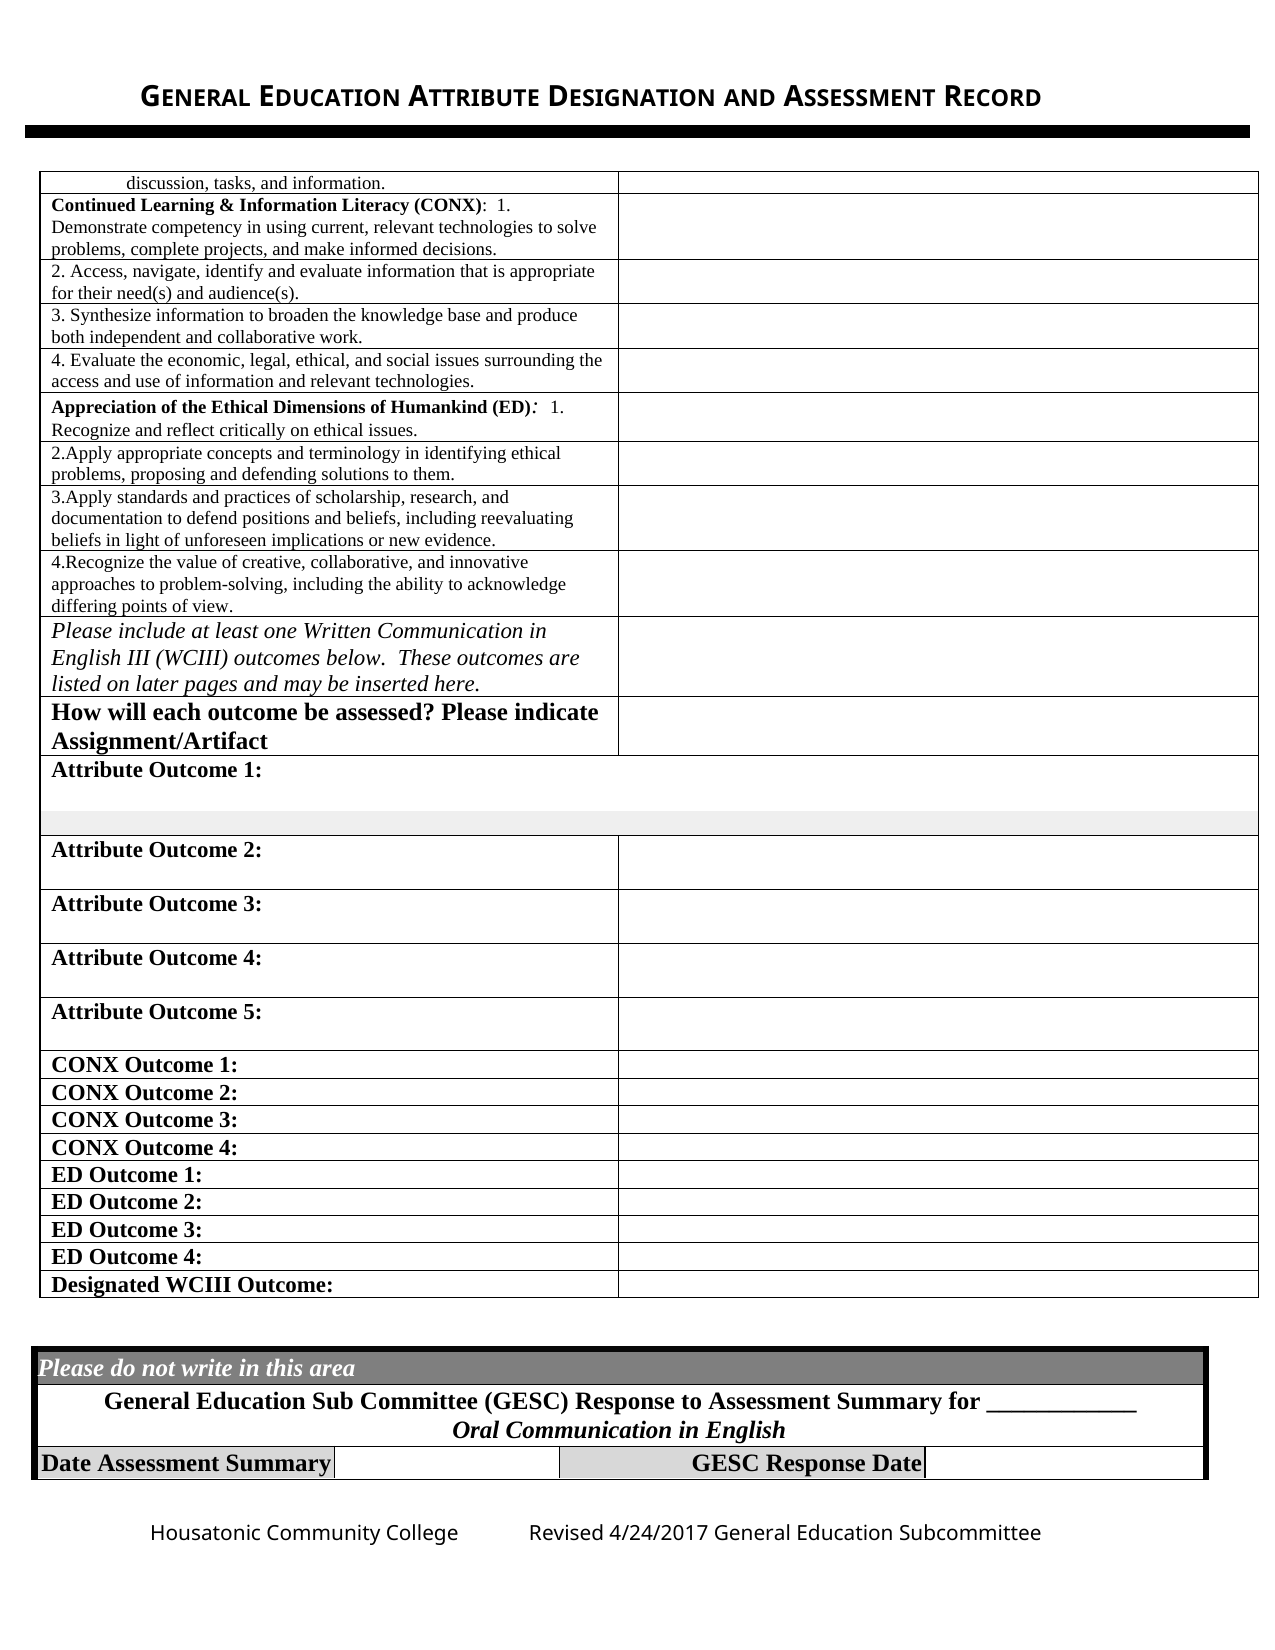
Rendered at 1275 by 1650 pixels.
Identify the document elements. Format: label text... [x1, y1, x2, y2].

table_cell ED Outcome 3: [41, 1216, 618, 1242]
table_cell 2. Access, navigate, identify and evaluate information that is appropriate for their need(s) and audience(s). [41, 260, 618, 303]
table_cell [619, 1271, 1258, 1297]
table_cell [619, 1079, 1258, 1105]
table_cell [619, 551, 1258, 616]
table_cell 4.Recognize the value of creative, collaborative, and innovative approaches to problem-solving, including the ability to acknowledge differing points of view. [41, 551, 618, 616]
table_cell Attribute Outcome 1: [41, 756, 1258, 811]
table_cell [38, 1447, 334, 1478]
table_cell [619, 836, 1258, 889]
table_cell GESC Response Date [560, 1447, 924, 1478]
table_cell [619, 393, 1258, 441]
table_cell 2.Apply appropriate concepts and terminology in identifying ethical problems, proposing and defending solutions to them. [41, 442, 618, 485]
table_cell [619, 260, 1258, 303]
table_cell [41, 172, 618, 193]
table_cell [619, 486, 1258, 550]
table_cell [926, 1447, 1203, 1478]
table_cell CONX Outcome 4: [41, 1134, 618, 1160]
table_cell [619, 1106, 1258, 1133]
table_cell CONX Outcome 3: [41, 1106, 618, 1133]
table_cell [335, 1447, 559, 1478]
table_cell Attribute Outcome 3: [41, 890, 618, 943]
table_cell [619, 890, 1258, 943]
table_cell ED Outcome 4: [41, 1243, 618, 1269]
table_cell Designated WCIII Outcome: [41, 1271, 618, 1297]
table_cell Please include at least one Written Communication in English III (WCIII) outcomes below. These outcomes are listed on later pages and may be inserted here. [41, 617, 618, 696]
table_cell Appreciation of the Ethical Dimensions of Humankind (ED): 1. Recognize and reflect critically on ethical issues. [41, 393, 618, 441]
table_cell 3.Apply standards and practices of scholarship, research, and documentation to defend positions and beliefs, including reevaluating beliefs in light of unforeseen implications or new evidence. [41, 486, 618, 550]
table_cell 4. Evaluate the economic, legal, ethical, and social issues surrounding the access and use of information and relevant technologies. [41, 349, 618, 392]
table_cell [619, 617, 1258, 696]
table_cell [619, 172, 1258, 193]
table_cell Attribute Outcome 4: [41, 944, 618, 997]
table_cell CONX Outcome 2: [41, 1079, 618, 1105]
table_cell CONX Outcome 1: [41, 1051, 618, 1078]
table_cell ED Outcome 1: [41, 1161, 618, 1187]
table_cell General Education Sub Committee (GESC) Response to Assessment Summary for ____________ Oral Communication in English [38, 1385, 1203, 1446]
table_cell Attribute Outcome 2: [41, 836, 618, 889]
table_cell [619, 1189, 1258, 1215]
table_cell 3. Synthesize information to broaden the knowledge base and produce both independent and collaborative work. [41, 304, 618, 347]
table_cell [619, 1051, 1258, 1078]
table_cell [619, 194, 1258, 259]
table_cell Attribute Outcome 5: [41, 998, 618, 1050]
table_cell [619, 1216, 1258, 1242]
table_cell [619, 998, 1258, 1050]
table_cell [619, 1243, 1258, 1269]
table_cell [619, 442, 1258, 485]
table_cell [619, 944, 1258, 997]
table_cell [619, 697, 1258, 755]
table_cell [619, 1161, 1258, 1187]
table_cell Continued Learning & Information Literacy (CONX): 1. Demonstrate competency in using current, relevant technologies to solve problems, complete projects, and make informed decisions. [41, 194, 618, 259]
table_cell How will each outcome be assessed? Please indicate Assignment/Artifact [41, 697, 618, 755]
table_header Please do not write in this area [38, 1352, 1203, 1384]
table_cell ED Outcome 2: [41, 1189, 618, 1215]
table_cell [619, 1134, 1258, 1160]
table_cell [619, 304, 1258, 347]
table_cell [619, 349, 1258, 392]
